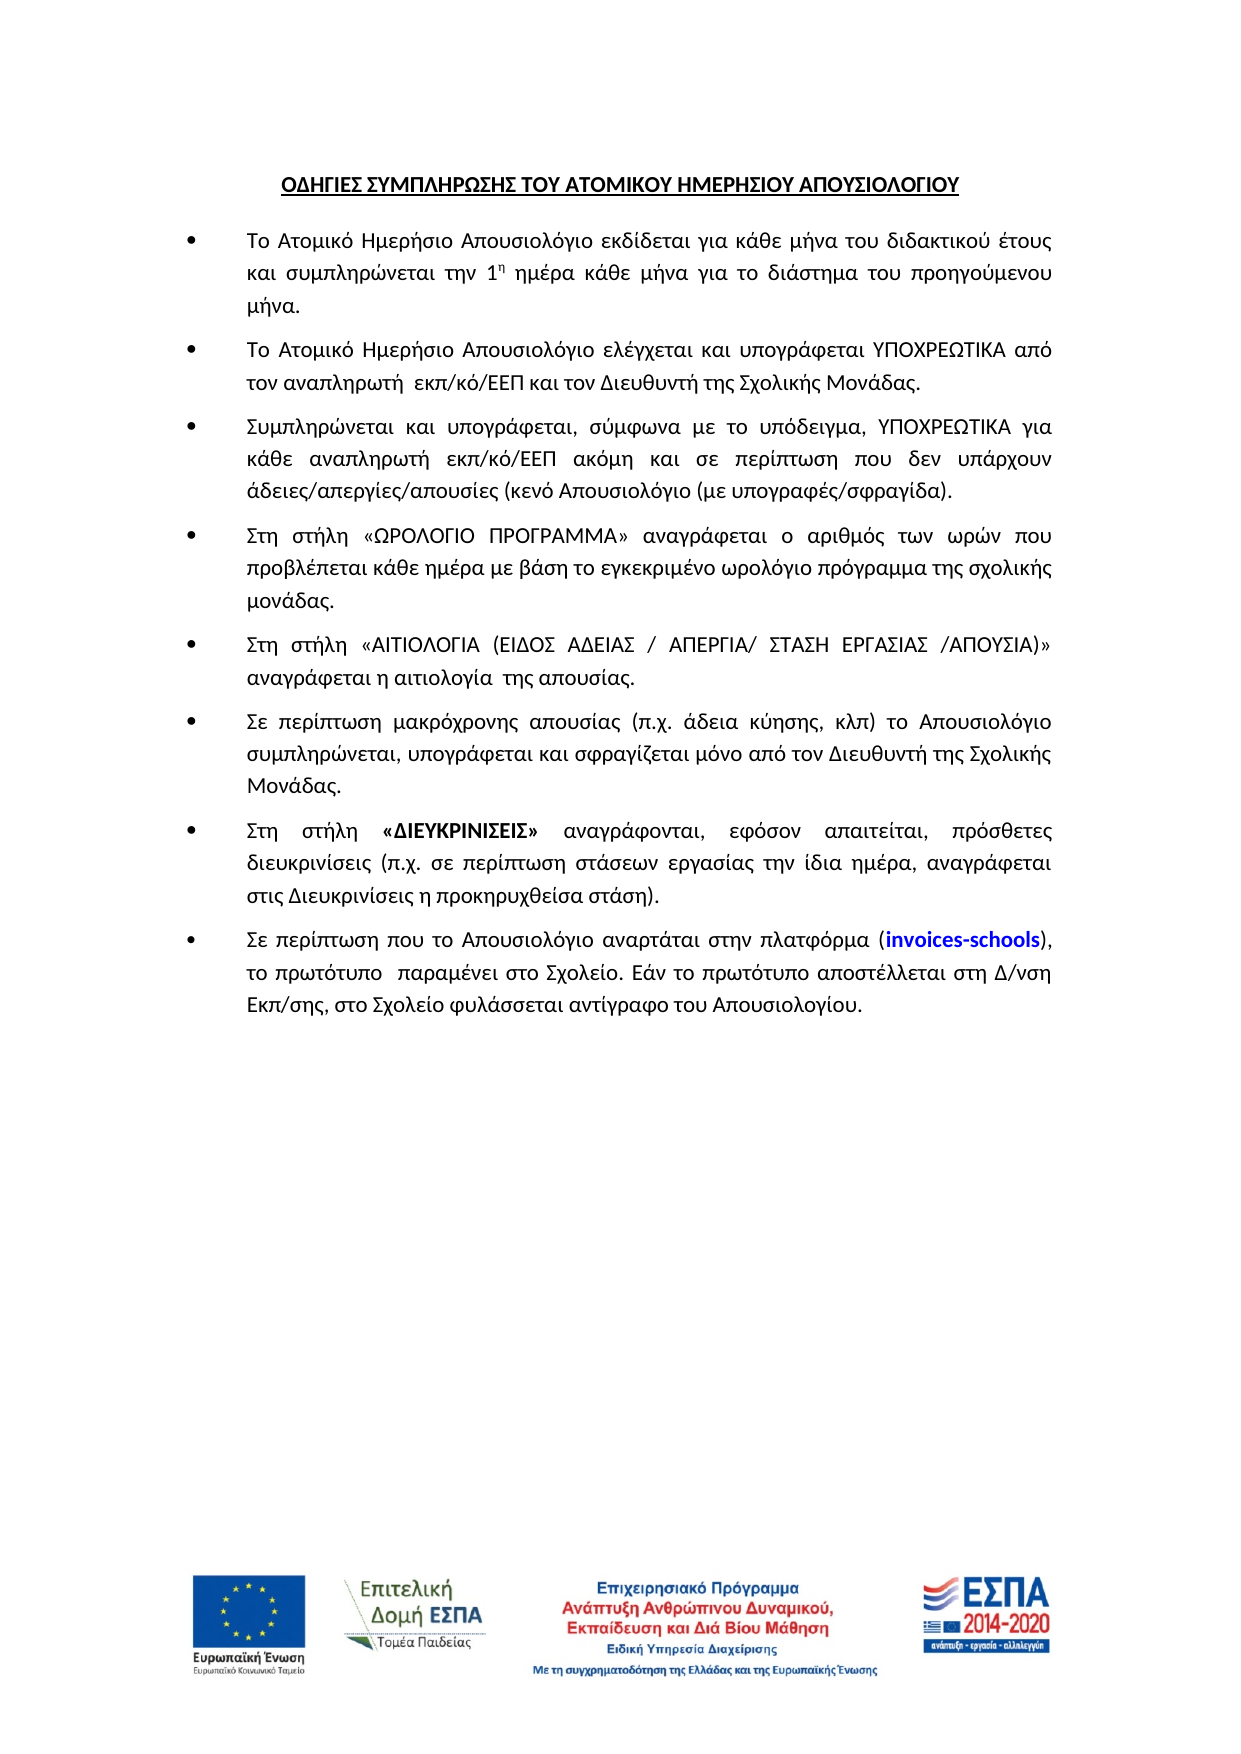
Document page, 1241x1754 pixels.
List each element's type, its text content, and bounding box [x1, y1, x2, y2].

list Στη στήλη «ΑΙΤΙΟΛΟΓΙΑ (ΕΙΔΟΣ ΑΔΕΙΑΣ / ΑΠΕΡΓΙΑ/ ΣΤΑΣΗ ΕΡΓΑΣΙΑΣ /ΑΠΟΥΣΙΑ)» αναγράφεται η αιτιολογία της απουσίας. [187, 630, 1053, 691]
text Οδηγίες συμπλήρωσης του Ατομικού Ημερήσιου Απουσιολογίου [187, 170, 1053, 198]
list Σε περίπτωση μακρόχρονης απουσίας (π.χ. άδεια κύησης, κλπ) το Απουσιολόγιο συμπληρώνεται, υπογράφεται και σφραγίζεται μόνο από τον Διευθυντή της Σχολικής Μονάδας. [187, 707, 1053, 800]
list Το Ατομικό Ημερήσιο Απουσιολόγιο ελέγχεται και υπογράφεται ΥΠΟΧΡΕΩΤΙΚΑ από τον αναπληρωτή εκπ/κό/ΕΕΠ και τον Διευθυντή της Σχολικής Μονάδας. [187, 335, 1053, 396]
list Στη στήλη «ΩΡΟΛΟΓΙΟ ΠΡΟΓΡΑΜΜΑ» αναγράφεται ο αριθμός των ωρών που προβλέπεται κάθε ημέρα με βάση το εγκεκριμένο ωρολόγιο πρόγραμμα της σχολικής μονάδας. [187, 521, 1053, 614]
list Σε περίπτωση που το Απουσιολόγιο αναρτάται στην πλατφόρμα (invoices-schools), το πρωτότυπο παραμένει στο Σχολείο. Εάν το πρωτότυπο αποστέλλεται στη Δ/νση Εκπ/σης, στο Σχολείο φυλάσσεται αντίγραφο του Απουσιολογίου. [187, 925, 1053, 1018]
picture [187, 1570, 1053, 1681]
list Το Ατομικό Ημερήσιο Απουσιολόγιο εκδίδεται για κάθε μήνα του διδακτικού έτους και συμπληρώνεται την 1η ημέρα κάθε μήνα για το διάστημα του προηγούμενου μήνα. [187, 226, 1053, 319]
list Συμπληρώνεται και υπογράφεται, σύμφωνα με το υπόδειγμα, ΥΠΟΧΡΕΩΤΙΚΑ για κάθε αναπληρωτή εκπ/κό/ΕΕΠ ακόμη και σε περίπτωση που δεν υπάρχουν άδειες/απεργίες/απουσίες (κενό Απουσιολόγιο (με υπογραφές/σφραγίδα). [187, 412, 1053, 505]
list Στη στήλη «ΔΙΕΥΚΡΙΝΙΣΕΙΣ» αναγράφονται, εφόσον απαιτείται, πρόσθετες διευκρινίσεις (π.χ. σε περίπτωση στάσεων εργασίας την ίδια ημέρα, αναγράφεται στις Διευκρινίσεις η προκηρυχθείσα στάση). [187, 816, 1053, 909]
